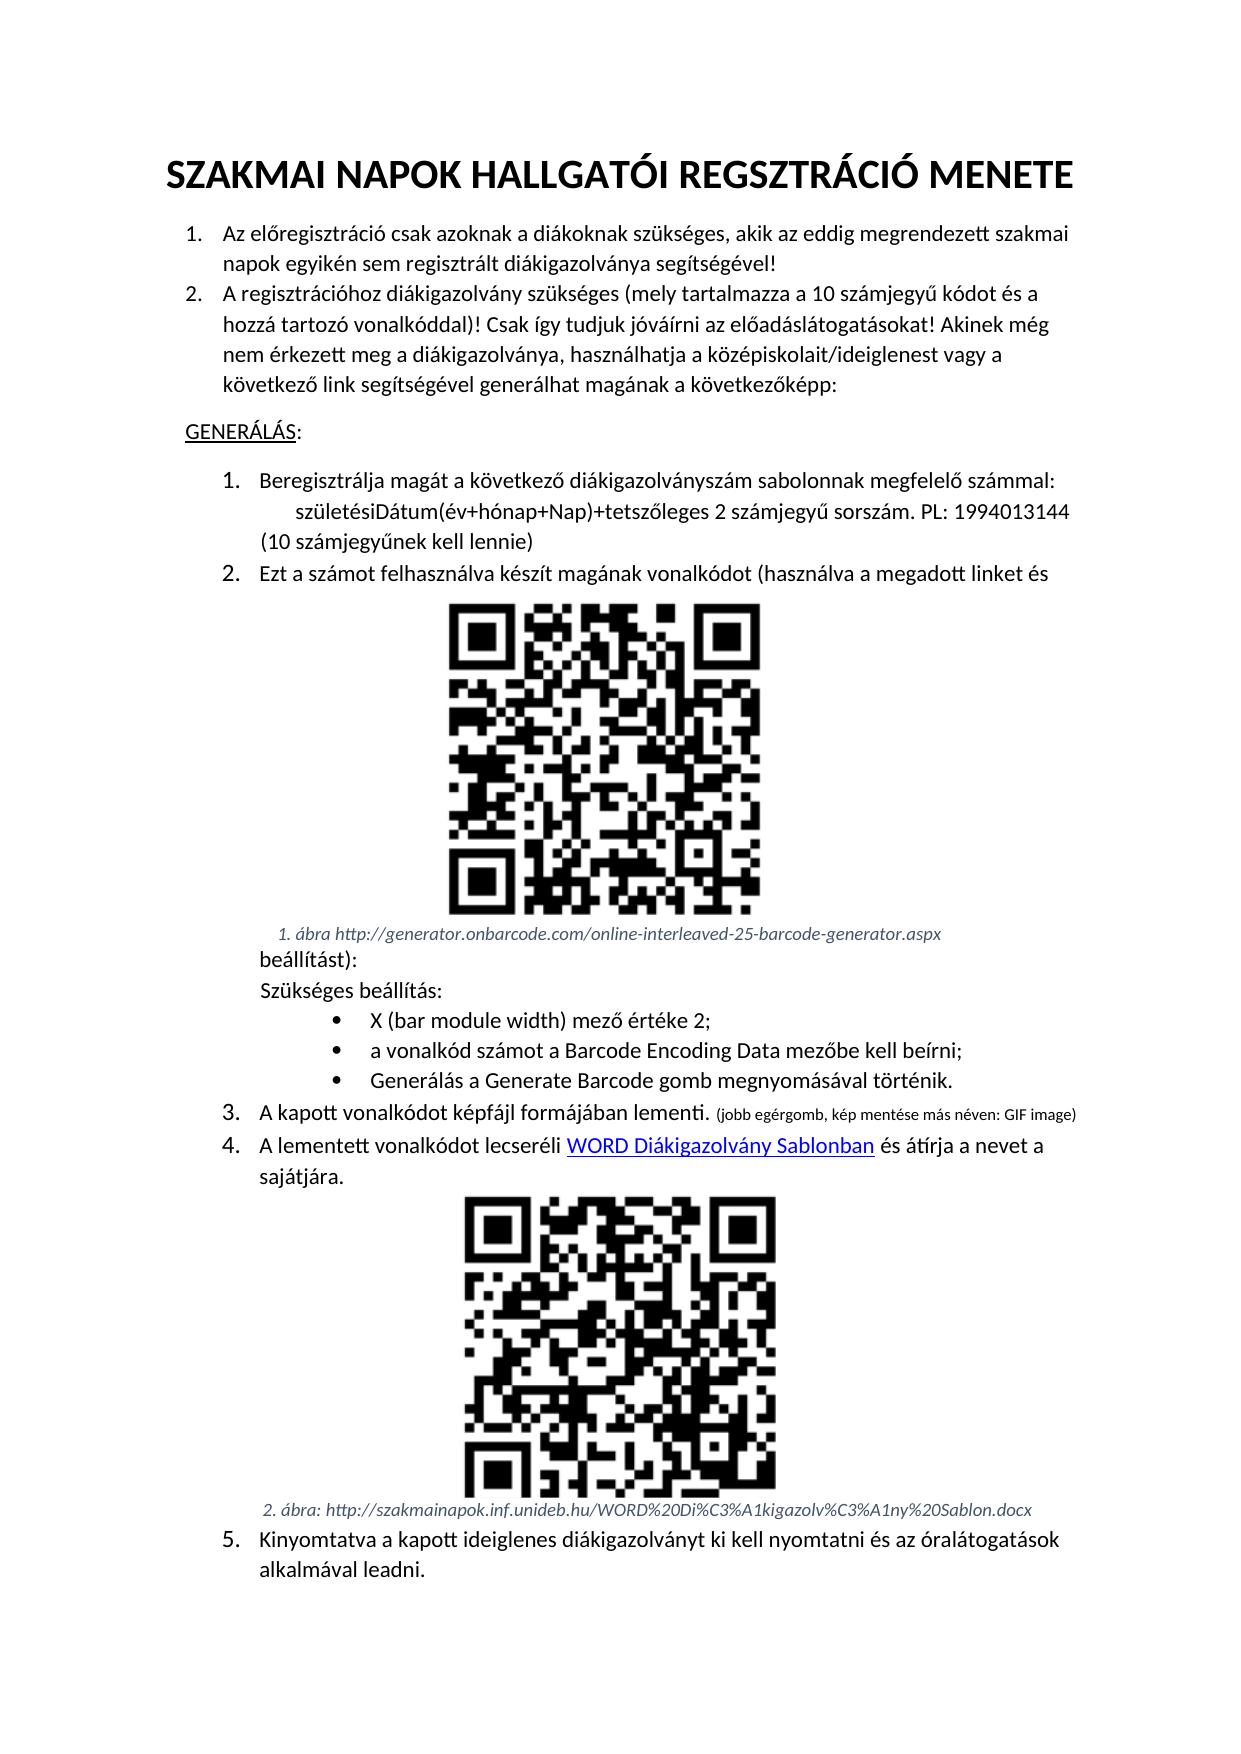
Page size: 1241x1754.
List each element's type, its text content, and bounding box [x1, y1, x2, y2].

list X (bar module width) mező értéke 2; [333, 1006, 1093, 1034]
list Szükséges beállítás: [260, 976, 1093, 1004]
list születésiDátum(év+hónap+Nap)+tetszőleges 2 számjegyű sorszám. PL: 1994013144 (10 számjegyűnek kell lennie) [260, 497, 1093, 555]
list A kapott vonalkódot képfájl formájában lementi. (jobb egérgomb, kép mentése más néven: GIF image) [222, 1097, 1093, 1127]
picture [443, 599, 764, 920]
list a vonalkód számot a Barcode Encoding Data mezőbe kell beírni; [333, 1036, 1093, 1064]
list Az előregisztráció csak azoknak a diákoknak szükséges, akik az eddig megrendezett szakmai napok egyikén sem regisztrált diákigazolványa segítségével! [185, 219, 1093, 277]
list Generálás a Generate Barcode gomb megnyomásával történik. [333, 1066, 1093, 1094]
list Beregisztrálja magát a következő diákigazolványszám sabolonnak megfelelő számmal: [222, 464, 1093, 494]
text SZAKMAI NAPOK HALLGATÓI REGSZTRÁCIÓ MENETE [148, 148, 1093, 198]
picture [460, 1192, 781, 1497]
list A lementett vonalkódot lecseréli WORD Diákigazolvány Sablonban és átírja a nevet a sajátjára. [222, 1129, 1093, 1190]
list A regisztrációhoz diákigazolvány szükséges (mely tartalmazza a 10 számjegyű kódot és a hozzá tartozó vonalkóddal)! Csak így tudjuk jóváírni az előadáslátogatásokat! Akinek még nem érkezett meg a diákigazolványa, használhatja a középiskolait/ideiglenest vagy a következő link segítségével generálhat magának a következőképp: [185, 279, 1093, 398]
text GENERÁLÁS: [185, 417, 1093, 445]
